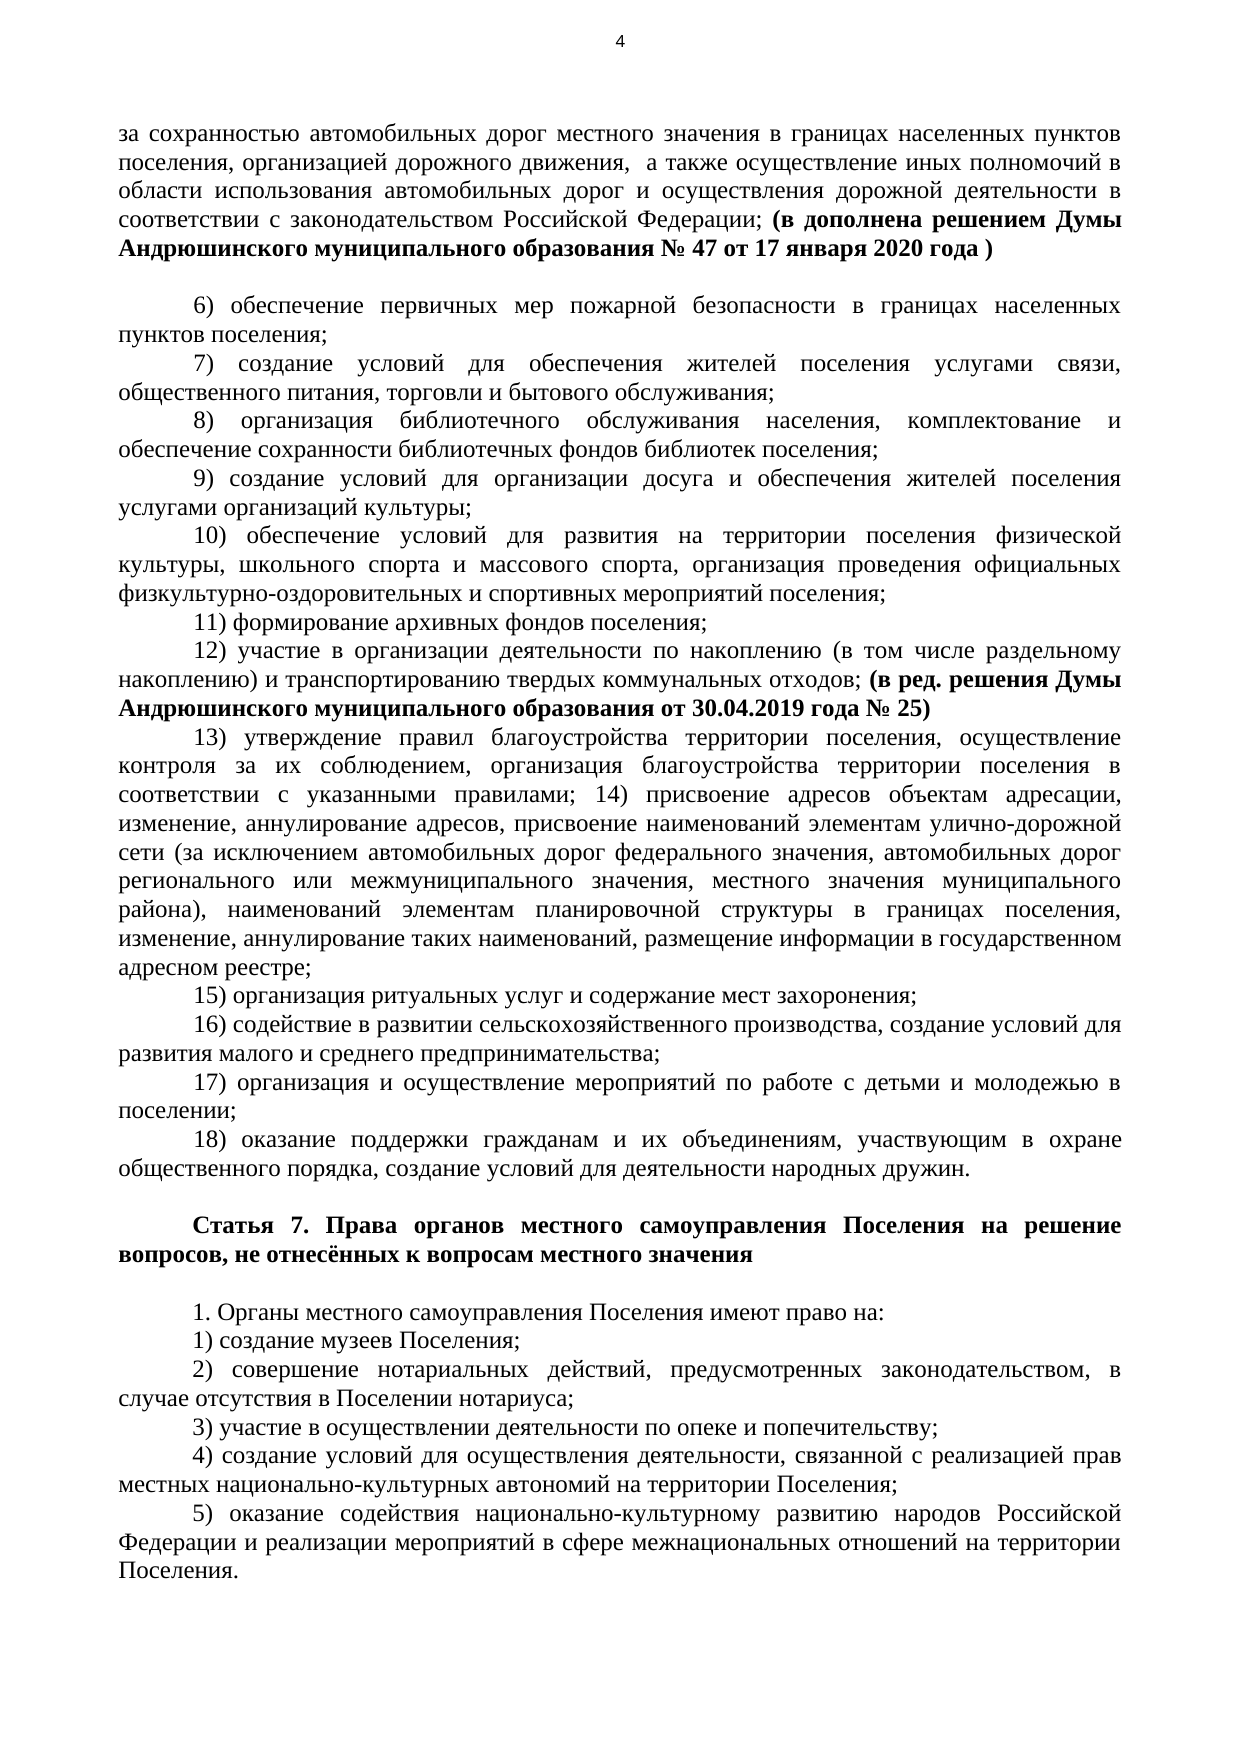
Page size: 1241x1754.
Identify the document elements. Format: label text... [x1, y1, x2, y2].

text 12) участие в организации деятельности по накоплению (в том числе раздельному накоплению) и транспортированию твердых коммунальных отходов; (в ред. решения Думы Андрюшинского муниципального образования от 30.04.2019 года № 25) [118, 636, 1122, 722]
text 3) участие в осуществлении деятельности по опеке и попечительству; [118, 1412, 1122, 1441]
text 2) совершение нотариальных действий, предусмотренных законодательством, в случае отсутствия в Поселении нотариуса; [118, 1354, 1122, 1412]
text 1. Органы местного самоуправления Поселения имеют право на: [118, 1297, 1122, 1326]
text 13) утверждение правил благоустройства территории поселения, осуществление контроля за их соблюдением, организация благоустройства территории поселения в соответствии с указанными правилами; 14) присвоение адресов объектам адресации, изменение, аннулирование адресов, присвоение наименований элементам улично-дорожной сети (за исключением автомобильных дорог федерального значения, автомобильных дорог регионального или межмуниципального значения, местного значения муниципального района), наименований элементам планировочной структуры в границах поселения, изменение, аннулирование таких наименований, размещение информации в государственном адресном реестре; [118, 722, 1122, 981]
text 1) создание музеев Поселения; [118, 1326, 1122, 1354]
text 9) создание условий для организации досуга и обеспечения жителей поселения услугами организаций культуры; [118, 463, 1122, 521]
text 8) организация библиотечного обслуживания населения, комплектование и обеспечение сохранности библиотечных фондов библиотек поселения; [118, 406, 1122, 463]
text 10) обеспечение условий для развития на территории поселения физической культуры, школьного спорта и массового спорта, организация проведения официальных физкультурно-оздоровительных и спортивных мероприятий поселения; [118, 521, 1122, 607]
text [118, 118, 1122, 262]
text 7) создание условий для обеспечения жителей поселения услугами связи, общественного питания, торговли и бытового обслуживания; [118, 348, 1122, 406]
text 6) обеспечение первичных мер пожарной безопасности в границах населенных пунктов поселения; [118, 291, 1122, 348]
text 15) организация ритуальных услуг и содержание мест захоронения; [118, 981, 1122, 1009]
text Статья 7. Права органов местного самоуправления Поселения на решение вопросов, не отнесённых к вопросам местного значения [118, 1211, 1122, 1268]
text 17) организация и осуществление мероприятий по работе с детьми и молодежью в поселении; [118, 1067, 1122, 1124]
text 16) содействие в развитии сельскохозяйственного производства, создание условий для развития малого и среднего предпринимательства; [118, 1009, 1122, 1067]
text 5) оказание содействия национально-культурному развитию народов Российской Федерации и реализации мероприятий в сфере межнациональных отношений на территории Поселения. [118, 1498, 1122, 1584]
text 11) формирование архивных фондов поселения; [118, 607, 1122, 636]
text 4) создание условий для осуществления деятельности, связанной с реализацией прав местных национально-культурных автономий на территории Поселения; [118, 1441, 1122, 1498]
text 18) оказание поддержки гражданам и их объединениям, участвующим в охране общественного порядка, создание условий для деятельности народных дружин. [118, 1124, 1122, 1182]
